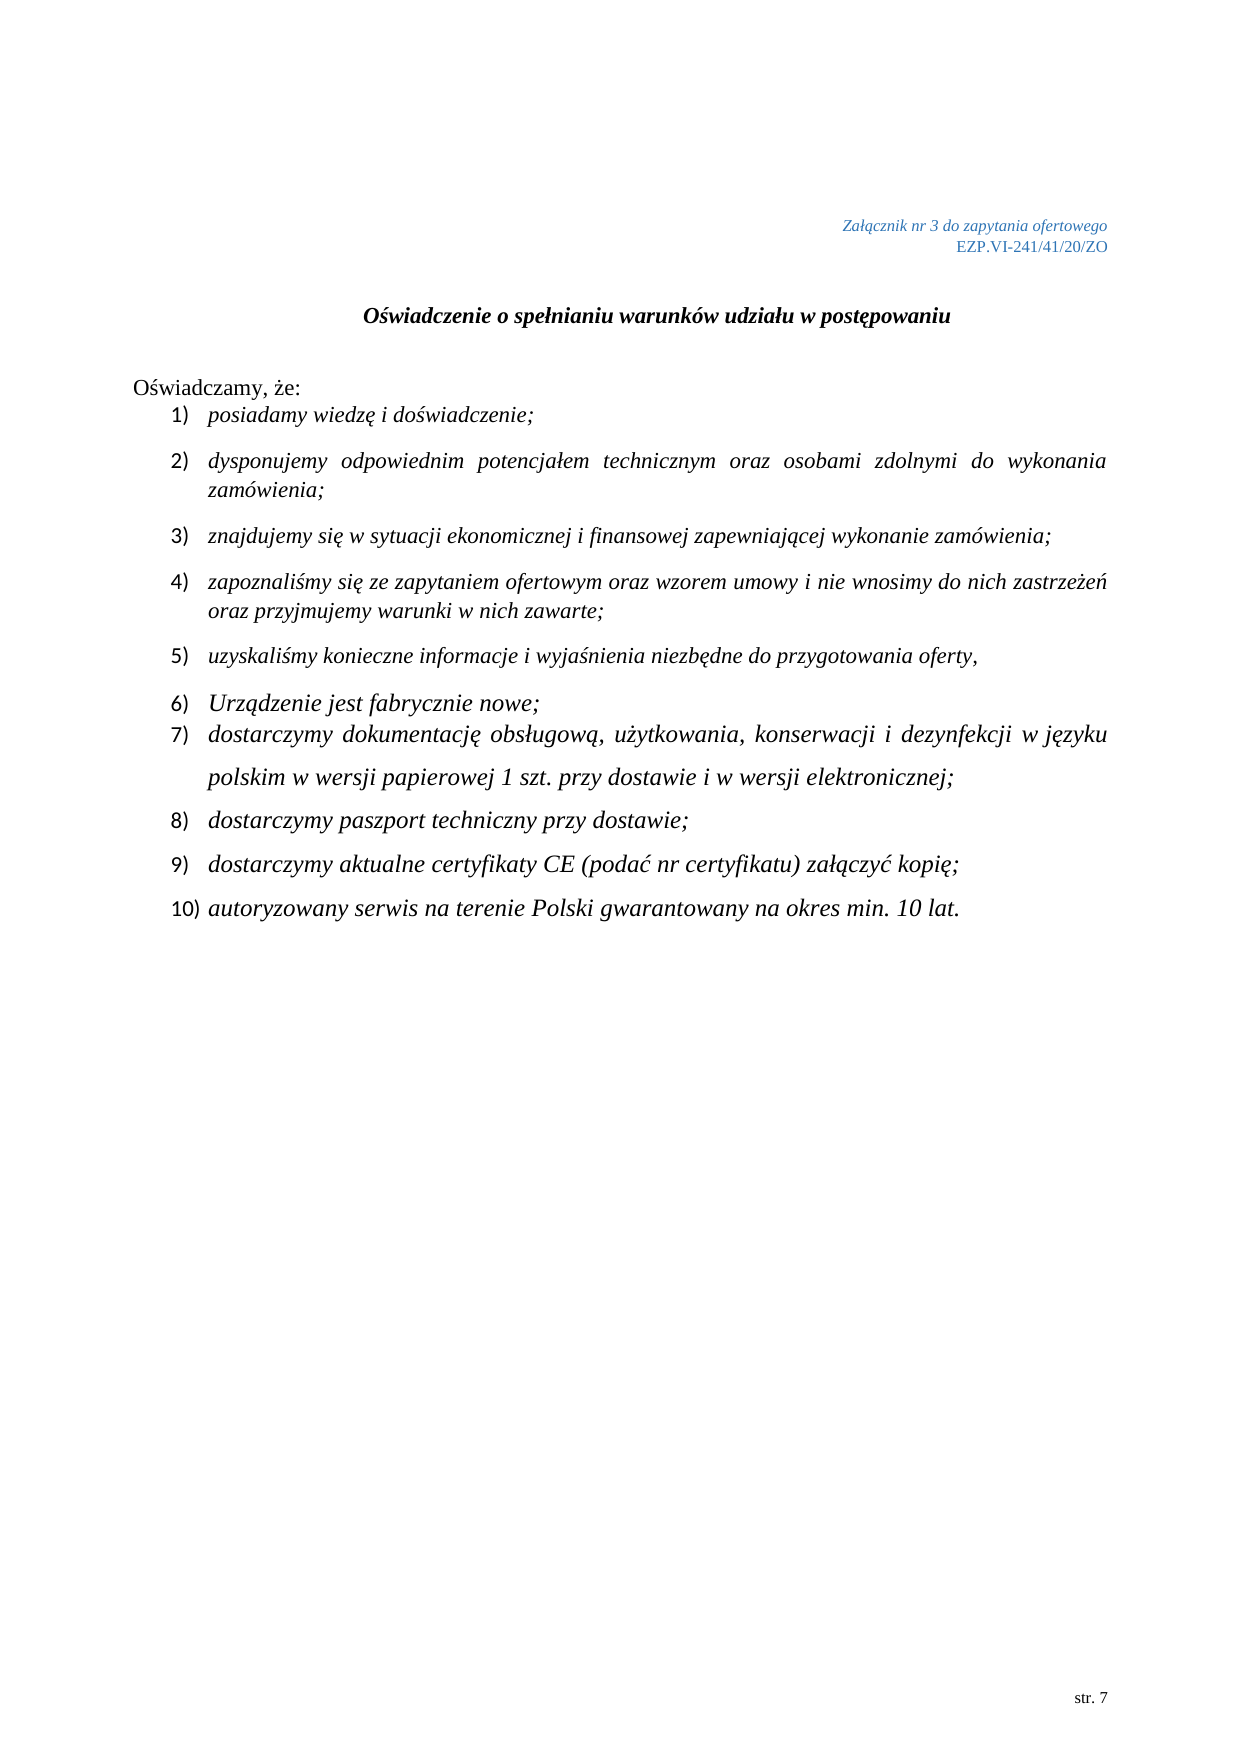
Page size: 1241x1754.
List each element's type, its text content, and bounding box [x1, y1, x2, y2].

list uzyskaliśmy konieczne informacje i wyjaśnienia niezbędne do przygotowania oferty, [170, 641, 1107, 669]
list zapoznaliśmy się ze zapytaniem ofertowym oraz wzorem umowy i nie wnosimy do nich zastrzeżeń oraz przyjmujemy warunki w nich zawarte; [170, 567, 1107, 623]
list znajdujemy się w sytuacji ekonomicznej i finansowej zapewniającej wykonanie zamówienia; [170, 521, 1107, 549]
list dostarczymy paszport techniczny przy dostawie; [170, 806, 1107, 834]
text EZP.VI-241/41/20/ZO [944, 237, 1107, 256]
list dostarczymy dokumentację obsługową, użytkowania, konserwacji i dezynfekcji w języku polskim w wersji papierowej 1 szt. przy dostawie i w wersji elektronicznej; [170, 719, 1107, 791]
list posiadamy wiedzę i doświadczenie; [170, 400, 1107, 428]
text Oświadczamy, że: [133, 374, 1107, 400]
list Urządzenie jest fabrycznie nowe; [170, 688, 1107, 717]
text Oświadczenie o spełnianiu warunków udziału w postępowaniu [133, 302, 1107, 329]
list dysponujemy odpowiednim potencjałem technicznym oraz osobami zdolnymi do wykonania zamówienia; [170, 447, 1107, 502]
text Załącznik nr 3 do zapytania ofertowego [649, 216, 1107, 235]
list dostarczymy aktualne certyfikaty CE (podać nr certyfikatu) załączyć kopię; [170, 849, 1107, 878]
list autoryzowany serwis na terenie Polski gwarantowany na okres min. 10 lat. [170, 893, 1107, 922]
